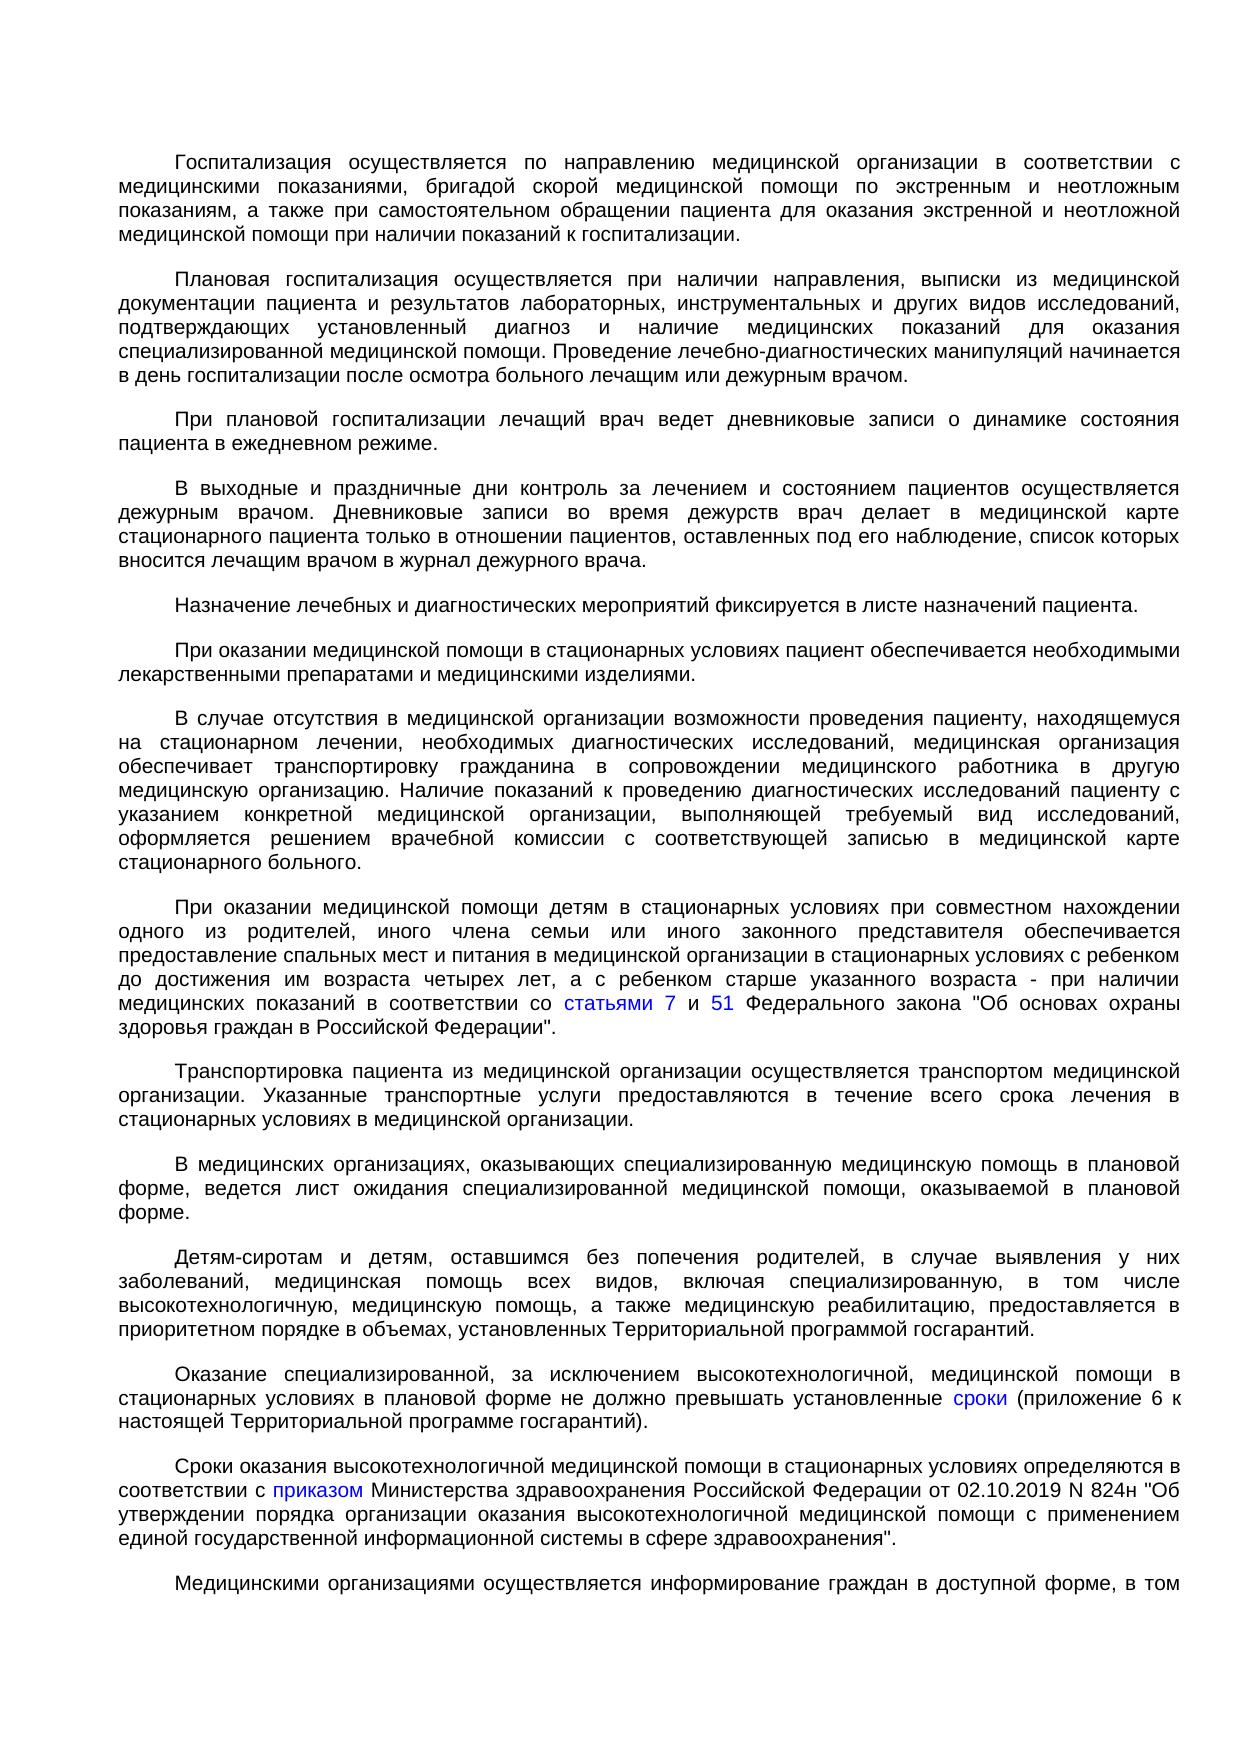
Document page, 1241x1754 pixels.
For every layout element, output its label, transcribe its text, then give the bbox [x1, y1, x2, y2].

text При оказании медицинской помощи детям в стационарных условиях при совместном нахождении одного из родителей, иного члена семьи или иного законного представителя обеспечивается предоставление спальных мест и питания в медицинской организации в стационарных условиях с ребенком до достижения им возраста четырех лет, а с ребенком старше указанного возраста - при наличии медицинских показаний в соответствии со статьями 7 и 51 Федерального закона "Об основах охраны здоровья граждан в Российской Федерации". [118, 895, 1181, 1038]
text При плановой госпитализации лечащий врач ведет дневниковые записи о динамике состояния пациента в ежедневном режиме. [118, 407, 1181, 455]
text В выходные и праздничные дни контроль за лечением и состоянием пациентов осуществляется дежурным врачом. Дневниковые записи во время дежурств врач делает в медицинской карте стационарного пациента только в отношении пациентов, оставленных под его наблюдение, список которых вносится лечащим врачом в журнал дежурного врача. [118, 476, 1181, 572]
text Сроки оказания высокотехнологичной медицинской помощи в стационарных условиях определяются в соответствии с приказом Министерства здравоохранения Российской Федерации от 02.10.2019 N 824н "Об утверждении порядка организации оказания высокотехнологичной медицинской помощи с применением единой государственной информационной системы в сфере здравоохранения". [118, 1454, 1181, 1550]
text Детям-сиротам и детям, оставшимся без попечения родителей, в случае выявления у них заболеваний, медицинская помощь всех видов, включая специализированную, в том числе высокотехнологичную, медицинскую помощь, а также медицинскую реабилитацию, предоставляется в приоритетном порядке в объемах, установленных Территориальной программой госгарантий. [118, 1245, 1181, 1341]
text Оказание специализированной, за исключением высокотехнологичной, медицинской помощи в стационарных условиях в плановой форме не должно превышать установленные сроки (приложение 6 к настоящей Территориальной программе госгарантий). [118, 1361, 1181, 1433]
text Госпитализация осуществляется по направлению медицинской организации в соответствии с медицинскими показаниями, бригадой скорой медицинской помощи по экстренным и неотложным показаниям, а также при самостоятельном обращении пациента для оказания экстренной и неотложной медицинской помощи при наличии показаний к госпитализации. [118, 150, 1181, 246]
text Плановая госпитализация осуществляется при наличии направления, выписки из медицинской документации пациента и результатов лабораторных, инструментальных и других видов исследований, подтверждающих установленный диагноз и наличие медицинских показаний для оказания специализированной медицинской помощи. Проведение лечебно-диагностических манипуляций начинается в день госпитализации после осмотра больного лечащим или дежурным врачом. [118, 267, 1181, 386]
text Назначение лечебных и диагностических мероприятий фиксируется в листе назначений пациента. [118, 593, 1181, 617]
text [118, 1571, 1181, 1595]
text В случае отсутствия в медицинской организации возможности проведения пациенту, находящемуся на стационарном лечении, необходимых диагностических исследований, медицинская организация обеспечивает транспортировку гражданина в сопровождении медицинского работника в другую медицинскую организацию. Наличие показаний к проведению диагностических исследований пациенту с указанием конкретной медицинской организации, выполняющей требуемый вид исследований, оформляется решением врачебной комиссии с соответствующей записью в медицинской карте стационарного больного. [118, 706, 1181, 874]
text Транспортировка пациента из медицинской организации осуществляется транспортом медицинской организации. Указанные транспортные услуги предоставляются в течение всего срока лечения в стационарных условиях в медицинской организации. [118, 1059, 1181, 1131]
text При оказании медицинской помощи в стационарных условиях пациент обеспечивается необходимыми лекарственными препаратами и медицинскими изделиями. [118, 637, 1181, 685]
text В медицинских организациях, оказывающих специализированную медицинскую помощь в плановой форме, ведется лист ожидания специализированной медицинской помощи, оказываемой в плановой форме. [118, 1152, 1181, 1224]
